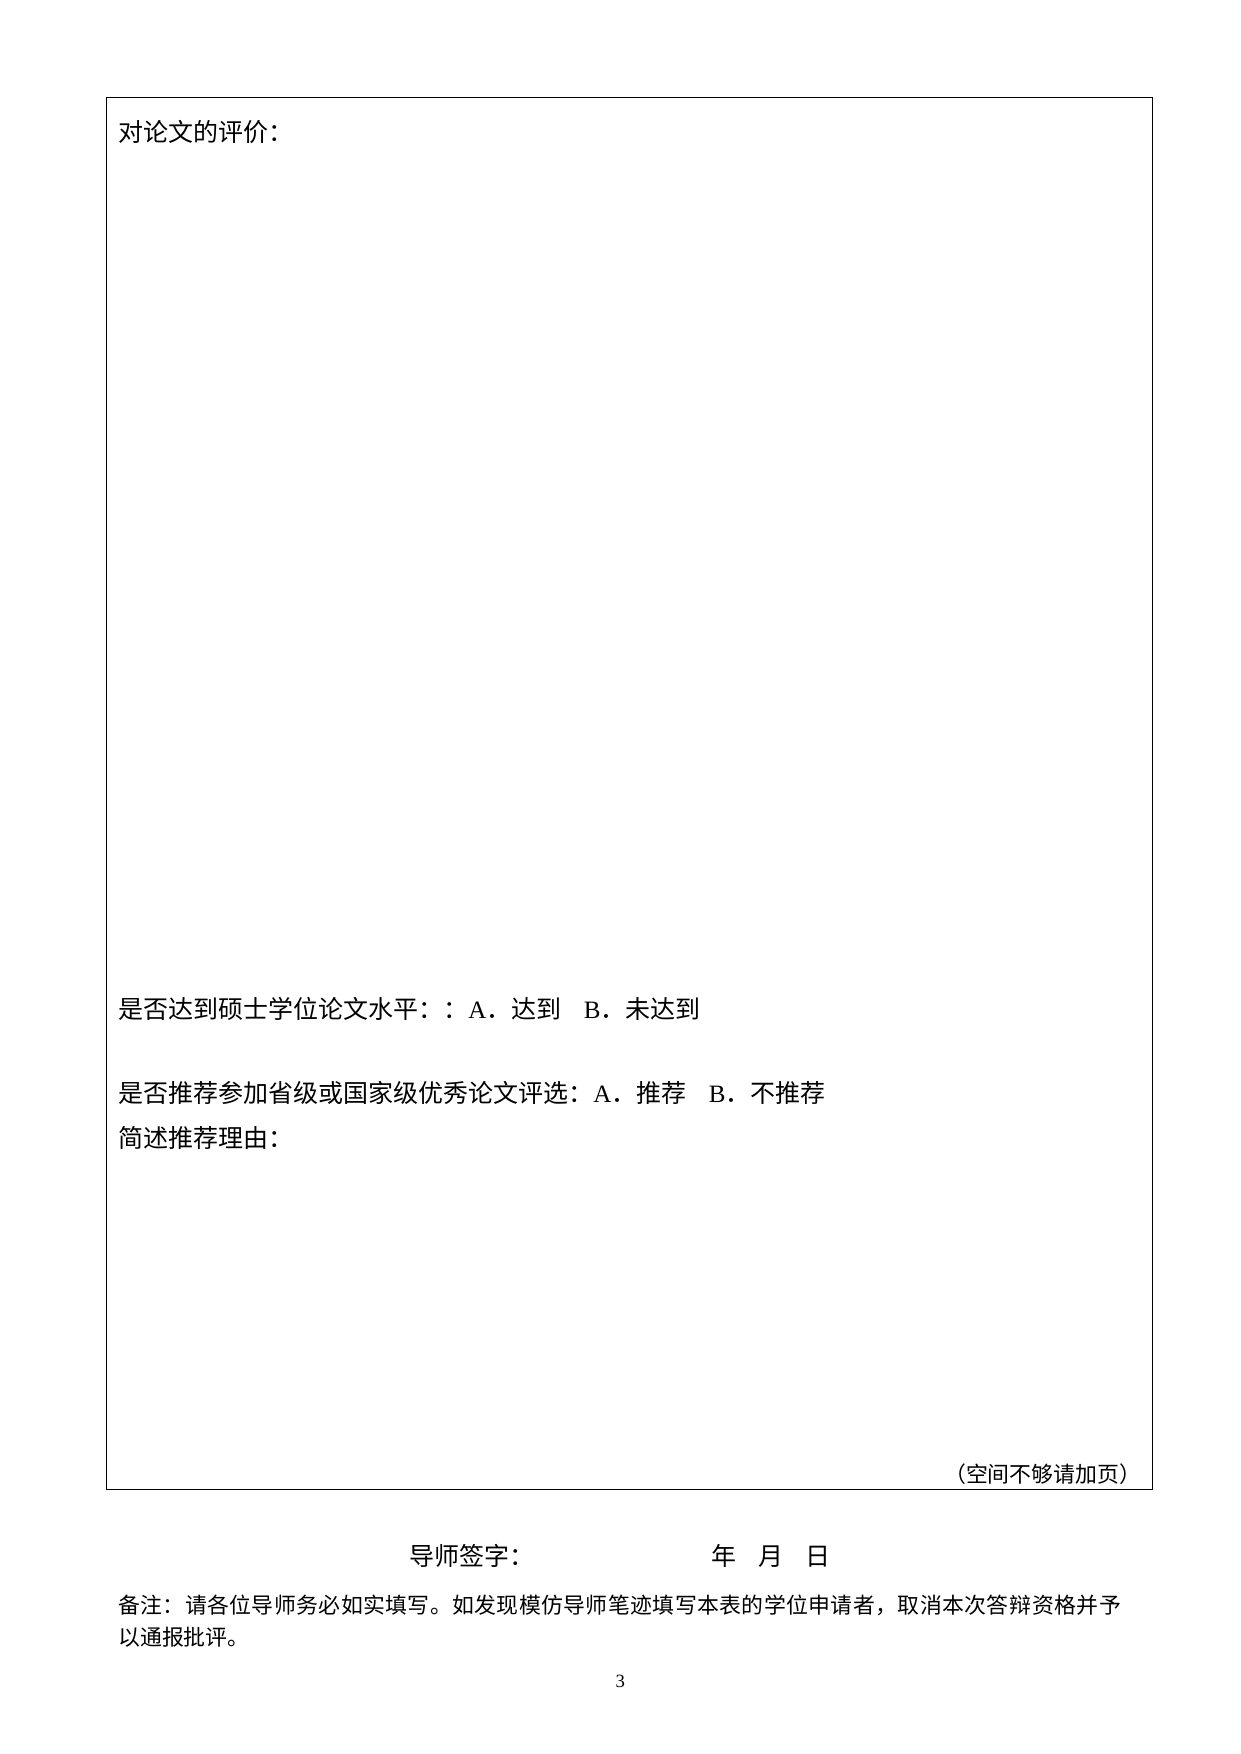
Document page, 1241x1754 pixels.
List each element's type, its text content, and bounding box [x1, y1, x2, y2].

table_header 对论文的评价： 是否达到硕士学位论文水平：：A．达到 B．未达到 是否推荐参加省级或国家级优秀论文评选：A．推荐 B．不推荐 简述推荐理由： （空间不够请加页） [107, 98, 1152, 1489]
text 备注：请各位导师务必如实填写。如发现模仿导师笔迹填写本表的学位申请者，取消本次答辩资格并予以通报批评。 [118, 1587, 1122, 1652]
text 导师签字： 年 月 日 [118, 1522, 1122, 1587]
